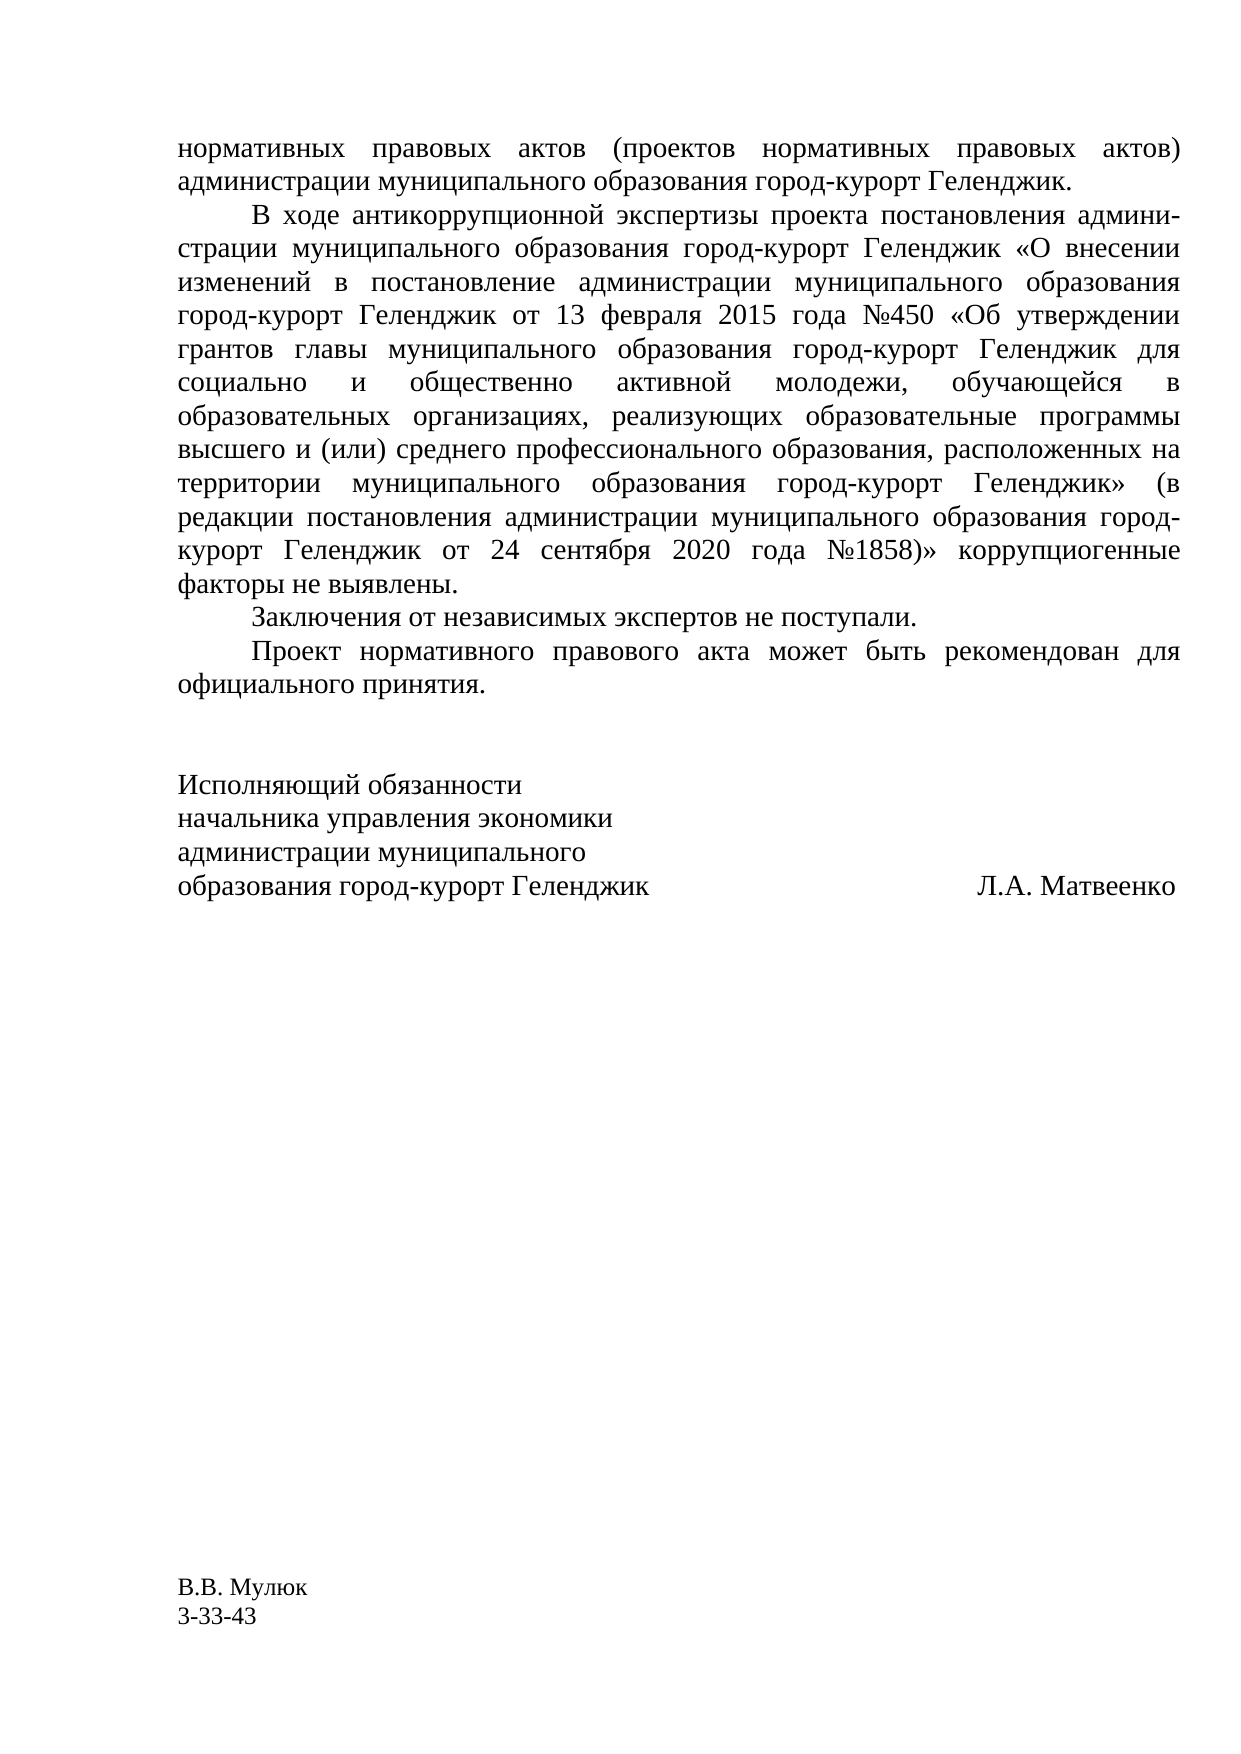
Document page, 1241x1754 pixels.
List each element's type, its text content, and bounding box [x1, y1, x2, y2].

text Исполняющий обязанности [177, 767, 1181, 801]
text образования город-курорт Геленджик Л.А. Матвеенко [177, 868, 1181, 901]
text В.В. Мулюк [177, 1572, 1181, 1601]
text Проект нормативного правового акта может быть рекомендован для официального принятия. [177, 633, 1181, 700]
text В ходе антикоррупционной экспертизы проекта постановления админи-страции муниципального образования город-курорт Геленджик «О внесении изменений в постановление администрации муниципального образования город-курорт Геленджик от 13 февраля 2015 года №450 «Об утверждении грантов главы муниципального образования город-курорт Геленджик для социально и общественно активной молодежи, обучающейся в образовательных организациях, реализующих образовательные программы высшего и (или) среднего профессионального образования, расположенных на территории муниципального образования город-курорт Геленджик» (в редакции постановления администрации муниципального образования город-курорт Геленджик от 24 сентября 2020 года №1858)» коррупциогенные факторы не выявлены. [177, 197, 1181, 599]
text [177, 130, 1181, 197]
text Заключения от независимых экспертов не поступали. [177, 599, 1181, 633]
text администрации муниципального [177, 834, 1181, 868]
text 3-33-43 [177, 1601, 1181, 1629]
text начальника управления экономики [177, 801, 1181, 834]
